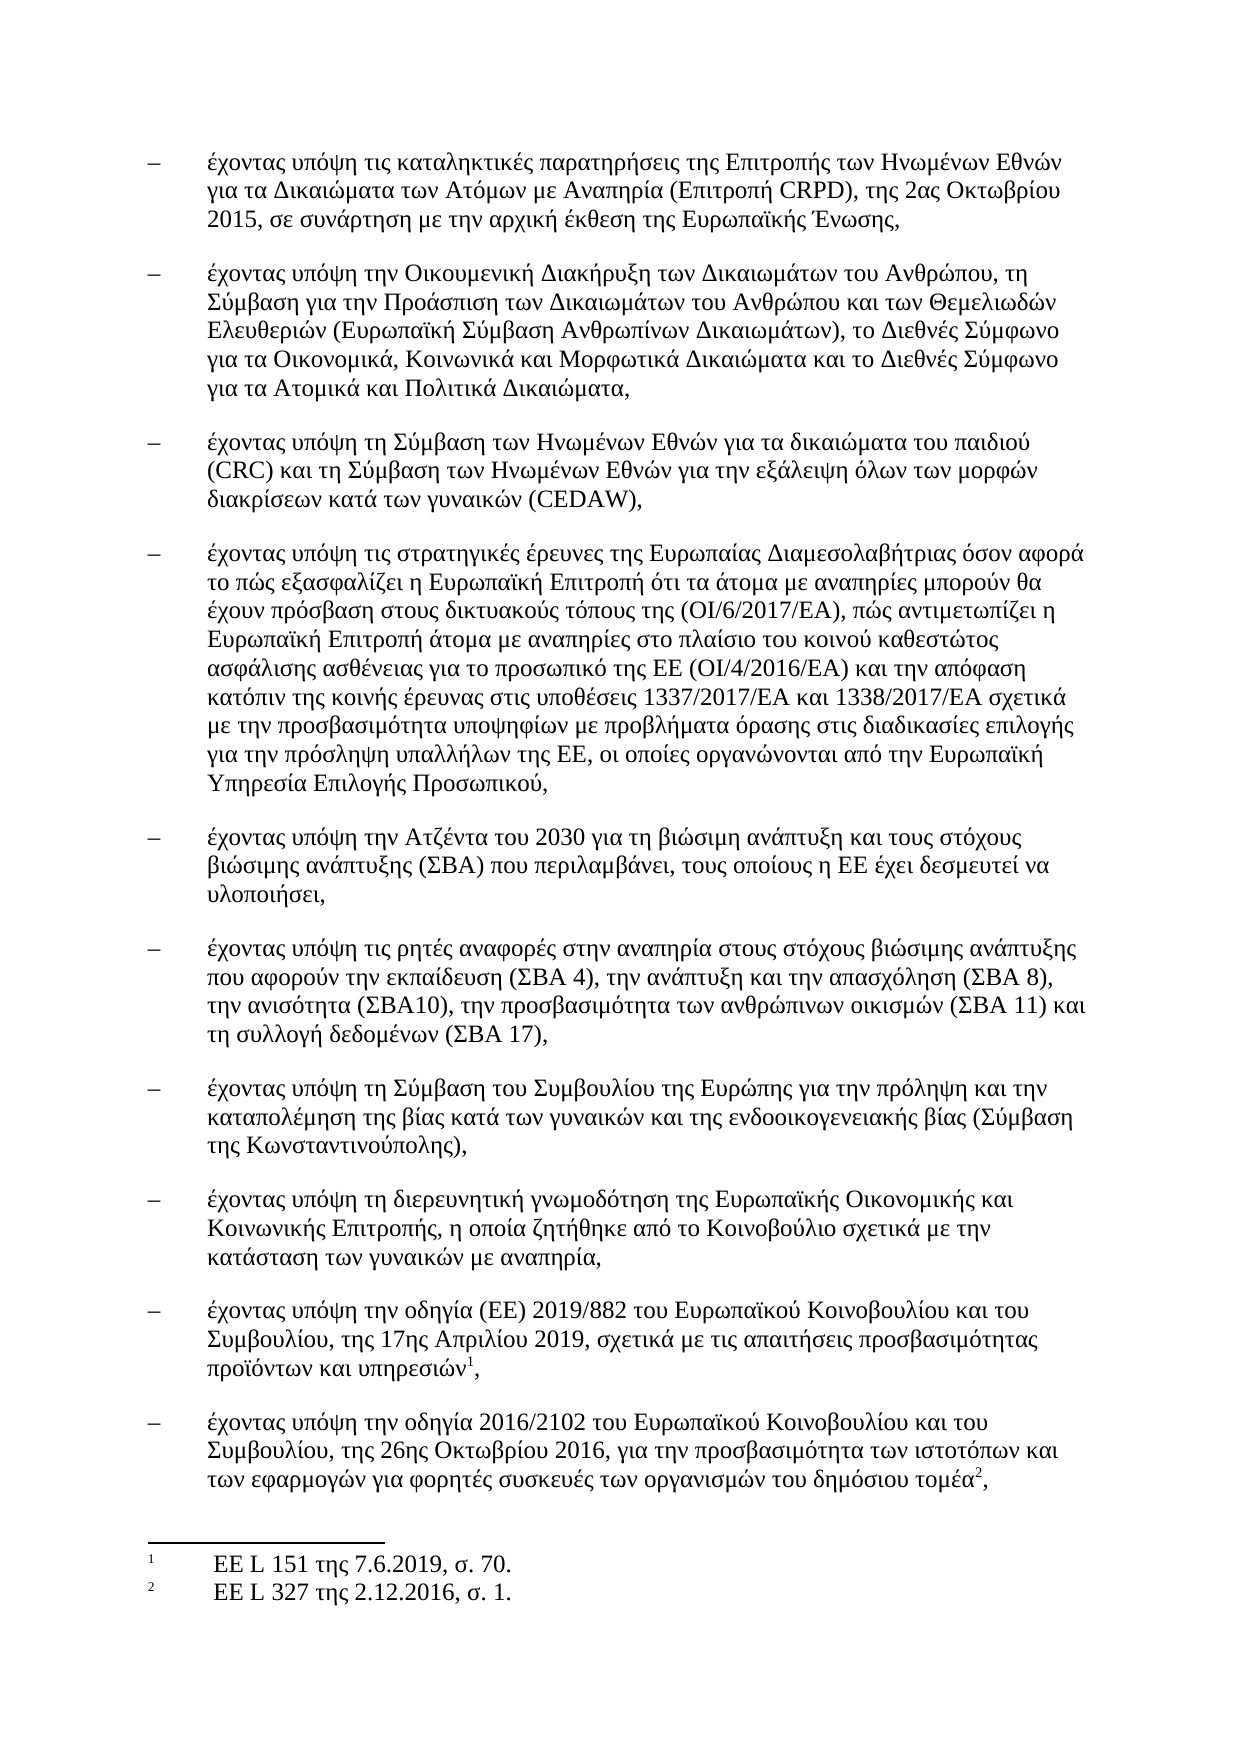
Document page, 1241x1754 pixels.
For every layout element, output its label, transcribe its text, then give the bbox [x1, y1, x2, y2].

text – έχοντας υπόψη την οδηγία 2016/2102 του Ευρωπαϊκού Κοινοβουλίου και του Συμβουλίου, της 26ης Οκτωβρίου 2016, για την προσβασιμότητα των ιστοτόπων και των εφαρμογών για φορητές συσκευές των οργανισμών του δημόσιου τομέα, [148, 1407, 1092, 1493]
text – έχοντας υπόψη την Οικουμενική Διακήρυξη των Δικαιωμάτων του Ανθρώπου, τη Σύμβαση για την Προάσπιση των Δικαιωμάτων του Ανθρώπου και των Θεμελιωδών Ελευθεριών (Ευρωπαϊκή Σύμβαση Ανθρωπίνων Δικαιωμάτων), το Διεθνές Σύμφωνο για τα Οικονομικά, Κοινωνικά και Μορφωτικά Δικαιώματα και το Διεθνές Σύμφωνο για τα Ατομικά και Πολιτικά Δικαιώματα, [148, 258, 1092, 402]
text – έχοντας υπόψη τη διερευνητική γνωμοδότηση της Ευρωπαϊκής Οικονομικής και Κοινωνικής Επιτροπής, η οποία ζητήθηκε από το Κοινοβούλιο σχετικά με την κατάσταση των γυναικών με αναπηρία, [148, 1184, 1092, 1271]
text – έχοντας υπόψη τις ρητές αναφορές στην αναπηρία στους στόχους βιώσιμης ανάπτυξης που αφορούν την εκπαίδευση (ΣΒΑ 4), την ανάπτυξη και την απασχόληση (ΣΒΑ 8), την ανισότητα (ΣΒΑ10), την προσβασιμότητα των ανθρώπινων οικισμών (ΣΒΑ 11) και τη συλλογή δεδομένων (ΣΒΑ 17), [148, 933, 1092, 1048]
text – έχοντας υπόψη την οδηγία (EE) 2019/882 του Ευρωπαϊκού Κοινοβουλίου και του Συμβουλίου, της 17ης Απριλίου 2019, σχετικά με τις απαιτήσεις προσβασιμότητας προϊόντων και υπηρεσιών, [148, 1296, 1092, 1382]
text – έχοντας υπόψη την Ατζέντα του 2030 για τη βιώσιμη ανάπτυξη και τους στόχους βιώσιμης ανάπτυξης (ΣΒΑ) που περιλαμβάνει, τους οποίους η ΕΕ έχει δεσμευτεί να υλοποιήσει, [148, 822, 1092, 908]
text – έχοντας υπόψη τη Σύμβαση των Ηνωμένων Εθνών για τα δικαιώματα του παιδιού (CRC) και τη Σύμβαση των Ηνωμένων Εθνών για την εξάλειψη όλων των μορφών διακρίσεων κατά των γυναικών (CEDAW), [148, 427, 1092, 513]
text – έχοντας υπόψη τη Σύμβαση του Συμβουλίου της Ευρώπης για την πρόληψη και την καταπολέμηση της βίας κατά των γυναικών και της ενδοοικογενειακής βίας (Σύμβαση της Κωνσταντινούπολης), [148, 1073, 1092, 1159]
text – έχοντας υπόψη τις καταληκτικές παρατηρήσεις της Επιτροπής των Ηνωμένων Εθνών για τα Δικαιώματα των Ατόμων με Αναπηρία (Επιτροπή CRPD), της 2ας Οκτωβρίου 2015, σε συνάρτηση με την αρχική έκθεση της Ευρωπαϊκής Ένωσης, [148, 147, 1092, 233]
text – έχοντας υπόψη τις στρατηγικές έρευνες της Ευρωπαίας Διαμεσολαβήτριας όσον αφορά το πώς εξασφαλίζει η Ευρωπαϊκή Επιτροπή ότι τα άτομα με αναπηρίες μπορούν θα έχουν πρόσβαση στους δικτυακούς τόπους της (OI/6/2017/EA), πώς αντιμετωπίζει η Ευρωπαϊκή Επιτροπή άτομα με αναπηρίες στο πλαίσιο του κοινού καθεστώτος ασφάλισης ασθένειας για το προσωπικό της ΕΕ (OI/4/2016/EA) και την απόφαση κατόπιν της κοινής έρευνας στις υποθέσεις 1337/2017/EA και 1338/2017/EA σχετικά με την προσβασιμότητα υποψηφίων με προβλήματα όρασης στις διαδικασίες επιλογής για την πρόσληψη υπαλλήλων της ΕΕ, οι οποίες οργανώνονται από την Ευρωπαϊκή Υπηρεσία Επιλογής Προσωπικού, [148, 538, 1092, 797]
